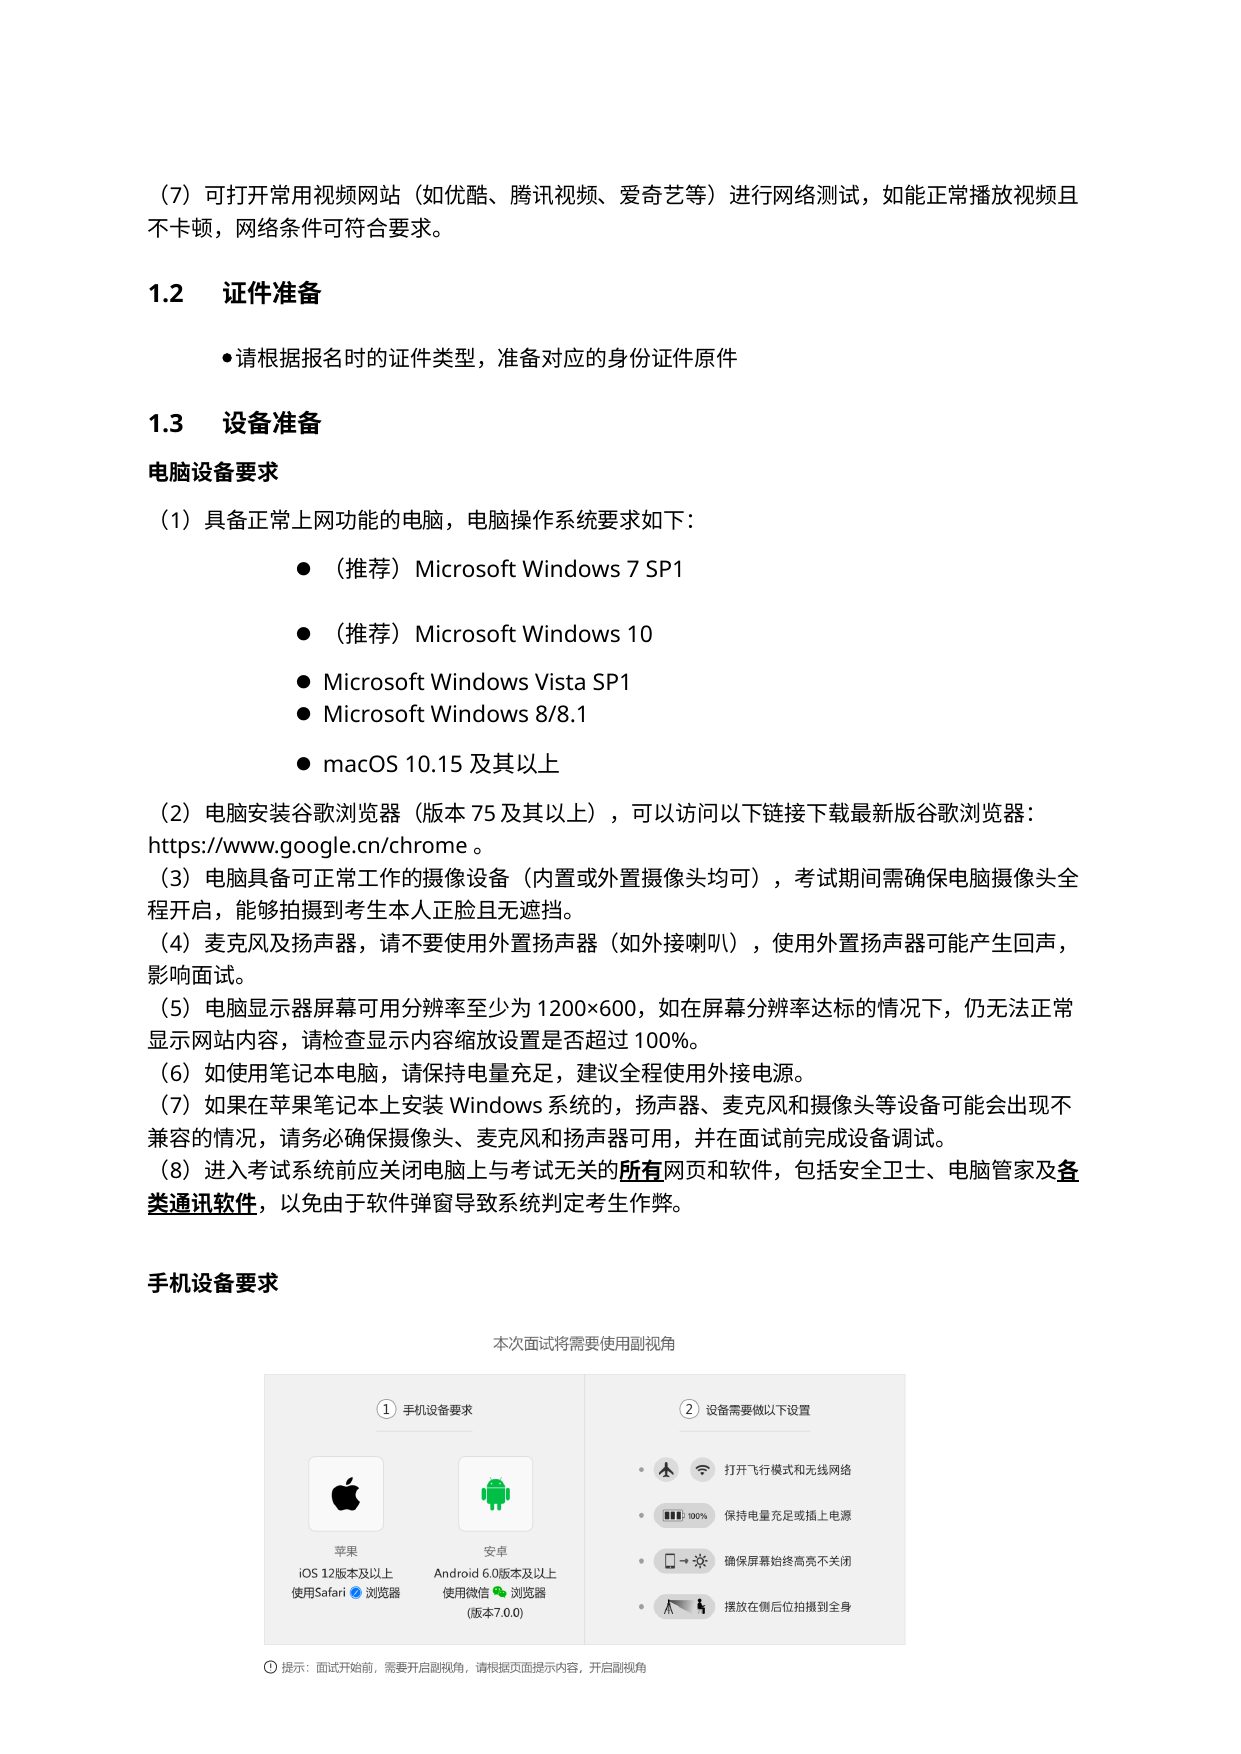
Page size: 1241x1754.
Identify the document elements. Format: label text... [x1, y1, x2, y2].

list 请根据报名时的证件类型，准备对应的身份证件原件 [223, 341, 1093, 373]
list Microsoft Windows 8/8.1 [251, 698, 1093, 730]
list Microsoft Windows Vista SP1 [251, 665, 1093, 698]
list 电脑具备可正常工作的摄像设备（内置或外置摄像头均可），考试期间需确保电脑摄像头全程开启，能够拍摄到考生本人正脸且无遮挡。 [148, 860, 1093, 925]
list 证件准备 [148, 259, 1093, 324]
list 可打开常用视频网站（如优酷、腾讯视频、爱奇艺等）进行网络测试，如能正常播放视频且不卡顿，网络条件可符合要求。 [148, 178, 1093, 243]
list 电脑显示器屏幕可用分辨率至少为1200×600，如在屏幕分辨率达标的情况下，仍无法正常显示网站内容，请检查显示内容缩放设置是否超过100%。 [148, 990, 1093, 1055]
list 如果在苹果笔记本上安装 Windows系统的，扬声器、麦克风和摄像头等设备可能会出现不兼容的情况，请务必确保摄像头、麦克风和扬声器可用，并在面试前完成设备调试。 [148, 1088, 1093, 1153]
list （推荐）Microsoft Windows 7 SP1 [251, 535, 1093, 600]
list 如使用笔记本电脑，请保持电量充足，建议全程使用外接电源。 [148, 1055, 1093, 1088]
list 麦克风及扬声器，请不要使用外置扬声器（如外接喇叭），使用外置扬声器可能产生回声，影响面试。 [148, 925, 1093, 990]
list （推荐）Microsoft Windows 10 [251, 600, 1093, 665]
text 手机设备要求 [148, 1265, 1093, 1298]
list macOS 10.15 及其以上 [251, 730, 1093, 795]
list 进入考试系统前应关闭电脑上与考试无关的所有网页和软件，包括安全卫士、电脑管家及各类通讯软件，以免由于软件弹窗导致系统判定考生作弊。 [148, 1153, 1093, 1218]
list 具备正常上网功能的电脑，电脑操作系统要求如下： [148, 503, 1093, 535]
text 电脑设备要求 [148, 454, 1093, 487]
list 电脑安装谷歌浏览器（版本75及其以上），可以访问以下链接下载最新版谷歌浏览器：https://www.google.cn/chrome 。 [148, 795, 1093, 860]
list 设备准备 [148, 389, 1093, 454]
picture [249, 1333, 922, 1677]
